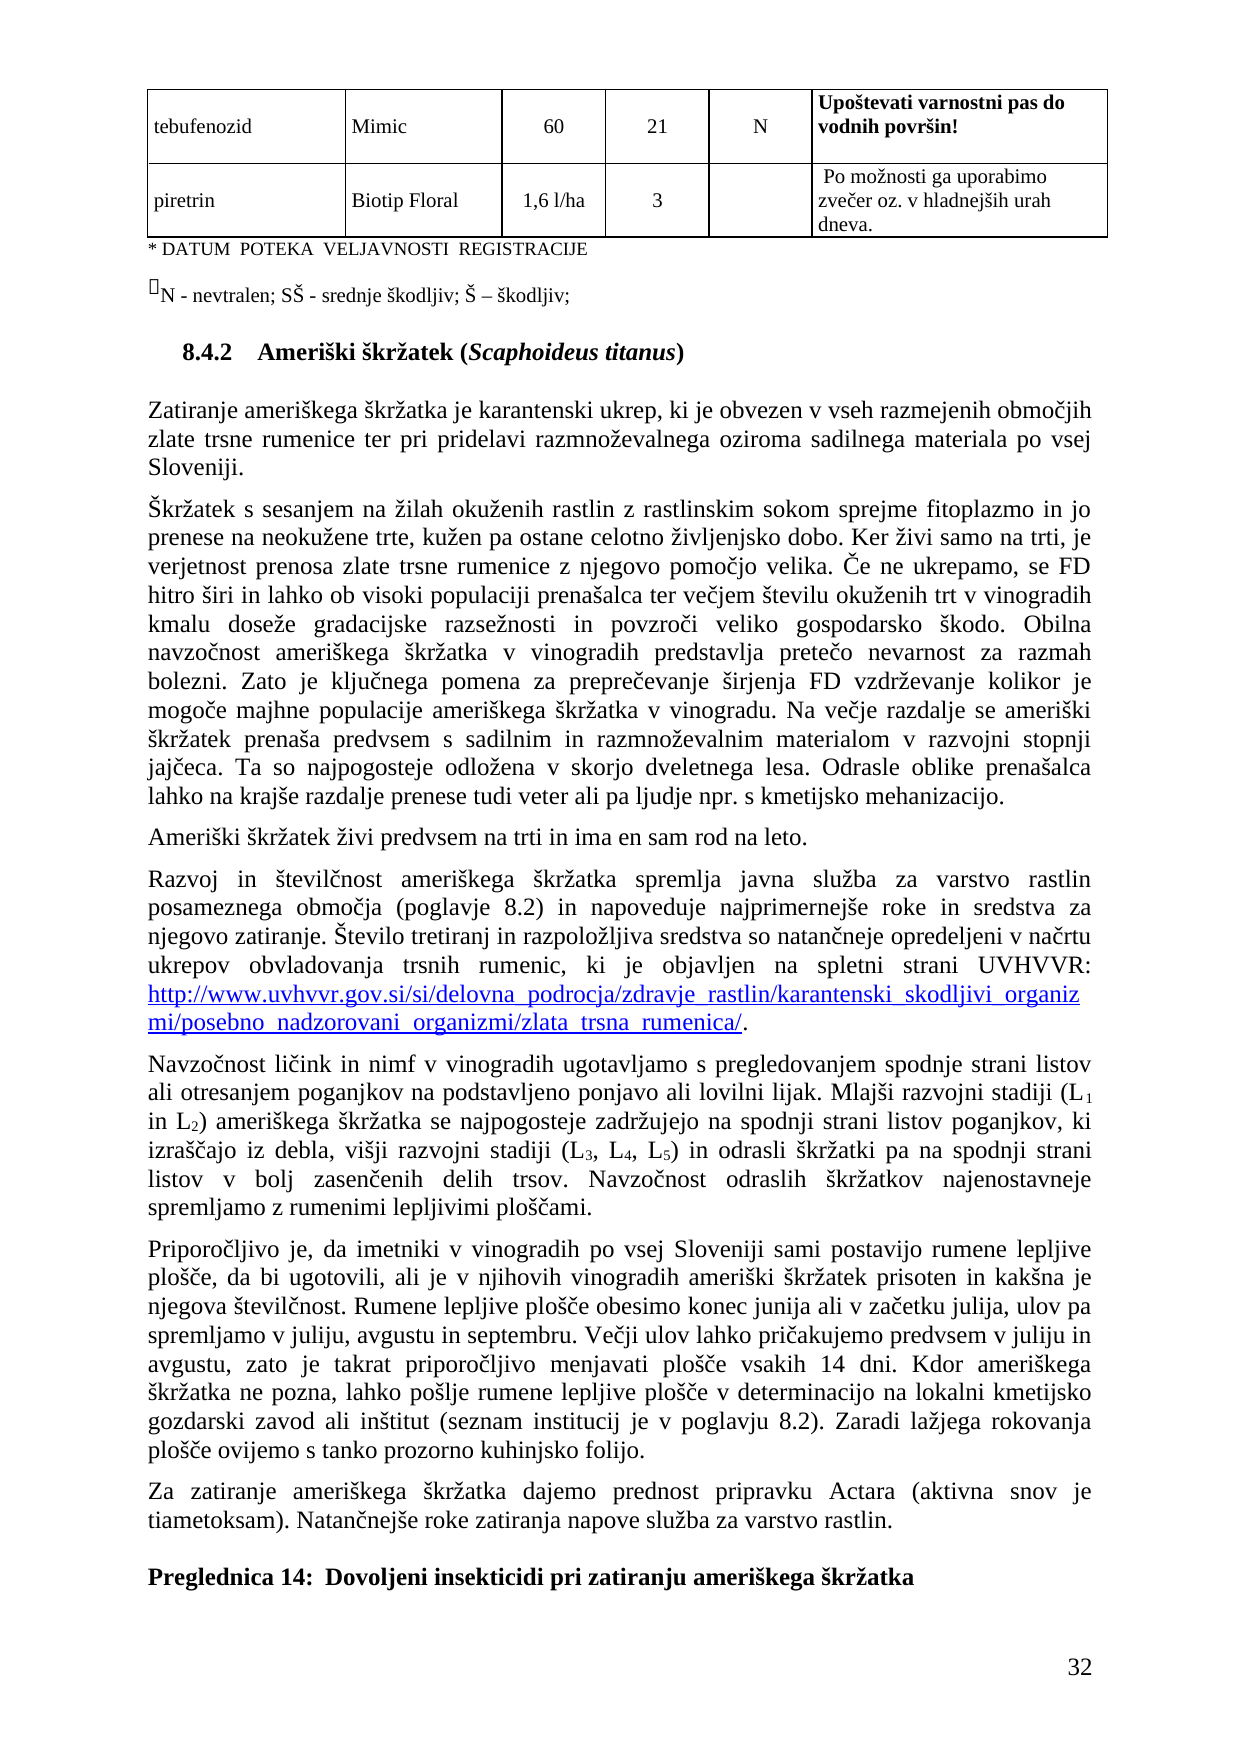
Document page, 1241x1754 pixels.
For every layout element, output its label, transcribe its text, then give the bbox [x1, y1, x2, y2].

text Ameriški škržatek živi predvsem na trti in ima en sam rod na leto. [148, 822, 1092, 851]
table_cell Po možnosti ga uporabimo zvečer oz. v hladnejših urah dneva. [813, 164, 1107, 236]
table_cell N [710, 90, 811, 162]
text Razvoj in številčnost ameriškega škržatka spremlja javna služba za varstvo rastlin posameznega območja (poglavje 8.2) in napoveduje najprimernejše roke in sredstva za njegovo zatiranje. Število tretiranj in razpoložljiva sredstva so natančneje opredeljeni v načrtu ukrepov obvladovanja trsnih rumenic, ki je objavljen na spletni strani UVHVVR: http://www.uvhvvr.gov.si/si/delovna_podrocja/zdravje_rastlin/karantenski_skodljivi_organizmi/posebno_nadzorovani_organizmi/zlata_trsna_rumenica/. [148, 864, 1092, 1036]
table_cell piretrin [148, 164, 345, 236]
subtitle Ameriški škržatek (Scaphoideus titanus) [182, 337, 1092, 366]
table_cell Mimic [346, 90, 501, 162]
table_cell tebufenozid [148, 90, 345, 162]
table_cell Upoštevati varnostni pas do vodnih površin! [813, 90, 1107, 162]
text Zatiranje ameriškega škržatka je karantenski ukrep, ki je obvezen v vseh razmejenih območjih zlate trsne rumenice ter pri pridelavi razmnoževalnega oziroma sadilnega materiala po vsej Sloveniji. [148, 395, 1092, 481]
text Za zatiranje ameriškega škržatka dajemo prednost pripravku Actara (aktivna snov je tiametoksam). Natančnejše roke zatiranja napove služba za varstvo rastlin. [148, 1476, 1092, 1534]
table_cell 3 [606, 164, 708, 236]
text * DATUM POTEKA VELJAVNOSTI REGISTRACIJE [148, 238, 1092, 259]
table_cell Biotip Floral [346, 164, 501, 236]
table_cell 21 [606, 90, 708, 162]
text N - nevtralen; SŠ - srednje škodljiv; Š – škodljiv; [148, 272, 1092, 309]
text Navzočnost ličink in nimf v vinogradih ugotavljamo s pregledovanjem spodnje strani listov ali otresanjem poganjkov na podstavljeno ponjavo ali lovilni lijak. Mlajši razvojni stadiji (L1 in L2) ameriškega škržatka se najpogosteje zadržujejo na spodnji strani listov poganjkov, ki izraščajo iz debla, višji razvojni stadiji (L3, L4, L5) in odrasli škržatki pa na spodnji strani listov v bolj zasenčenih delih trsov. Navzočnost odraslih škržatkov najenostavneje spremljamo z rumenimi lepljivimi ploščami. [148, 1049, 1092, 1221]
text Priporočljivo je, da imetniki v vinogradih po vsej Sloveniji sami postavijo rumene lepljive plošče, da bi ugotovili, ali je v njihovih vinogradih ameriški škržatek prisoten in kakšna je njegova številčnost. Rumene lepljive plošče obesimo konec junija ali v začetku julija, ulov pa spremljamo v juliju, avgustu in septembru. Večji ulov lahko pričakujemo predvsem v juliju in avgustu, zato je takrat priporočljivo menjavati plošče vsakih 14 dni. Kdor ameriškega škržatka ne pozna, lahko pošlje rumene lepljive plošče v determinacijo na lokalni kmetijsko gozdarski zavod ali inštitut (seznam institucij je v poglavju 8.2). Zaradi lažjega rokovanja plošče ovijemo s tanko prozorno kuhinjsko folijo. [148, 1234, 1092, 1464]
table_cell 60 [503, 90, 605, 162]
text Dovoljeni insekticidi pri zatiranju ameriškega škržatka [148, 1562, 1092, 1591]
text Škržatek s sesanjem na žilah okuženih rastlin z rastlinskim sokom sprejme fitoplazmo in jo prenese na neokužene trte, kužen pa ostane celotno življenjsko dobo. Ker živi samo na trti, je verjetnost prenosa zlate trsne rumenice z njegovo pomočjo velika. Če ne ukrepamo, se FD hitro širi in lahko ob visoki populaciji prenašalca ter večjem številu okuženih trt v vinogradih kmalu doseže gradacijske razsežnosti in povzroči veliko gospodarsko škodo. Obilna navzočnost ameriškega škržatka v vinogradih predstavlja pretečo nevarnost za razmah bolezni. Zato je ključnega pomena za preprečevanje širjenja FD vzdrževanje kolikor je mogoče majhne populacije ameriškega škržatka v vinogradu. Na večje razdalje se ameriški škržatek prenaša predvsem s sadilnim in razmnoževalnim materialom v razvojni stopnji jajčeca. Ta so najpogosteje odložena v skorjo dveletnega lesa. Odrasle oblike prenašalca lahko na krajše razdalje prenese tudi veter ali pa ljudje npr. s kmetijsko mehanizacijo. [148, 494, 1092, 810]
table_cell 1,6 l/ha [503, 164, 605, 236]
table_cell [710, 164, 811, 236]
